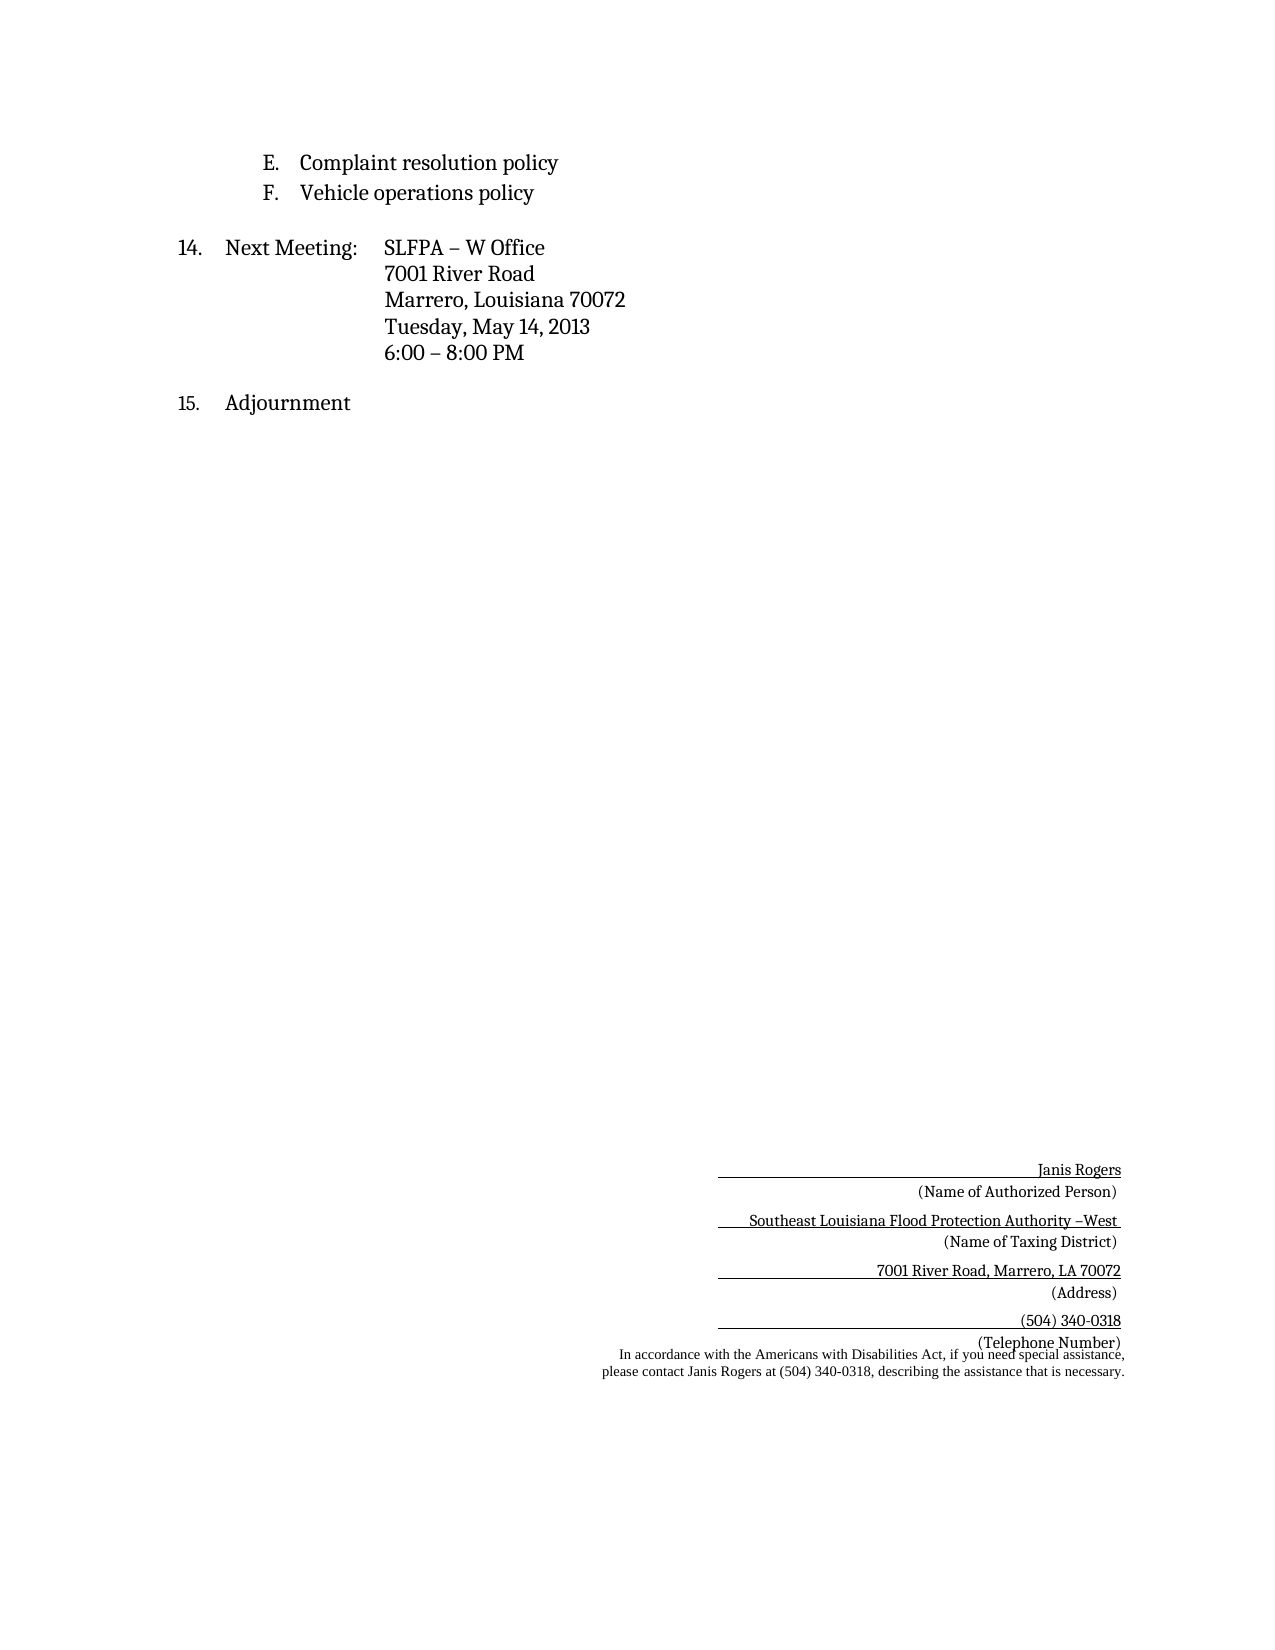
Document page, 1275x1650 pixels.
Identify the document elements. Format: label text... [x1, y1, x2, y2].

text Marrero, Louisiana 70072 [187, 287, 1125, 313]
list Adjournment [178, 390, 1125, 416]
list Complaint resolution policy [262, 150, 1125, 176]
text 7001 River Road [187, 261, 1125, 287]
text 6:00 – 8:00 PM [178, 340, 1125, 366]
list Next Meeting: SLFPA – W Office [178, 234, 1125, 261]
text please contact Janis Rogers at (504) 340-0318, describing the assistance that is necessary. [187, 1363, 1125, 1379]
text In accordance with the Americans with Disabilities Act, if you need special assistance, [150, 1346, 1125, 1363]
list Vehicle operations policy [262, 180, 1125, 207]
text Tuesday, May 14, 2013 [178, 313, 1125, 340]
